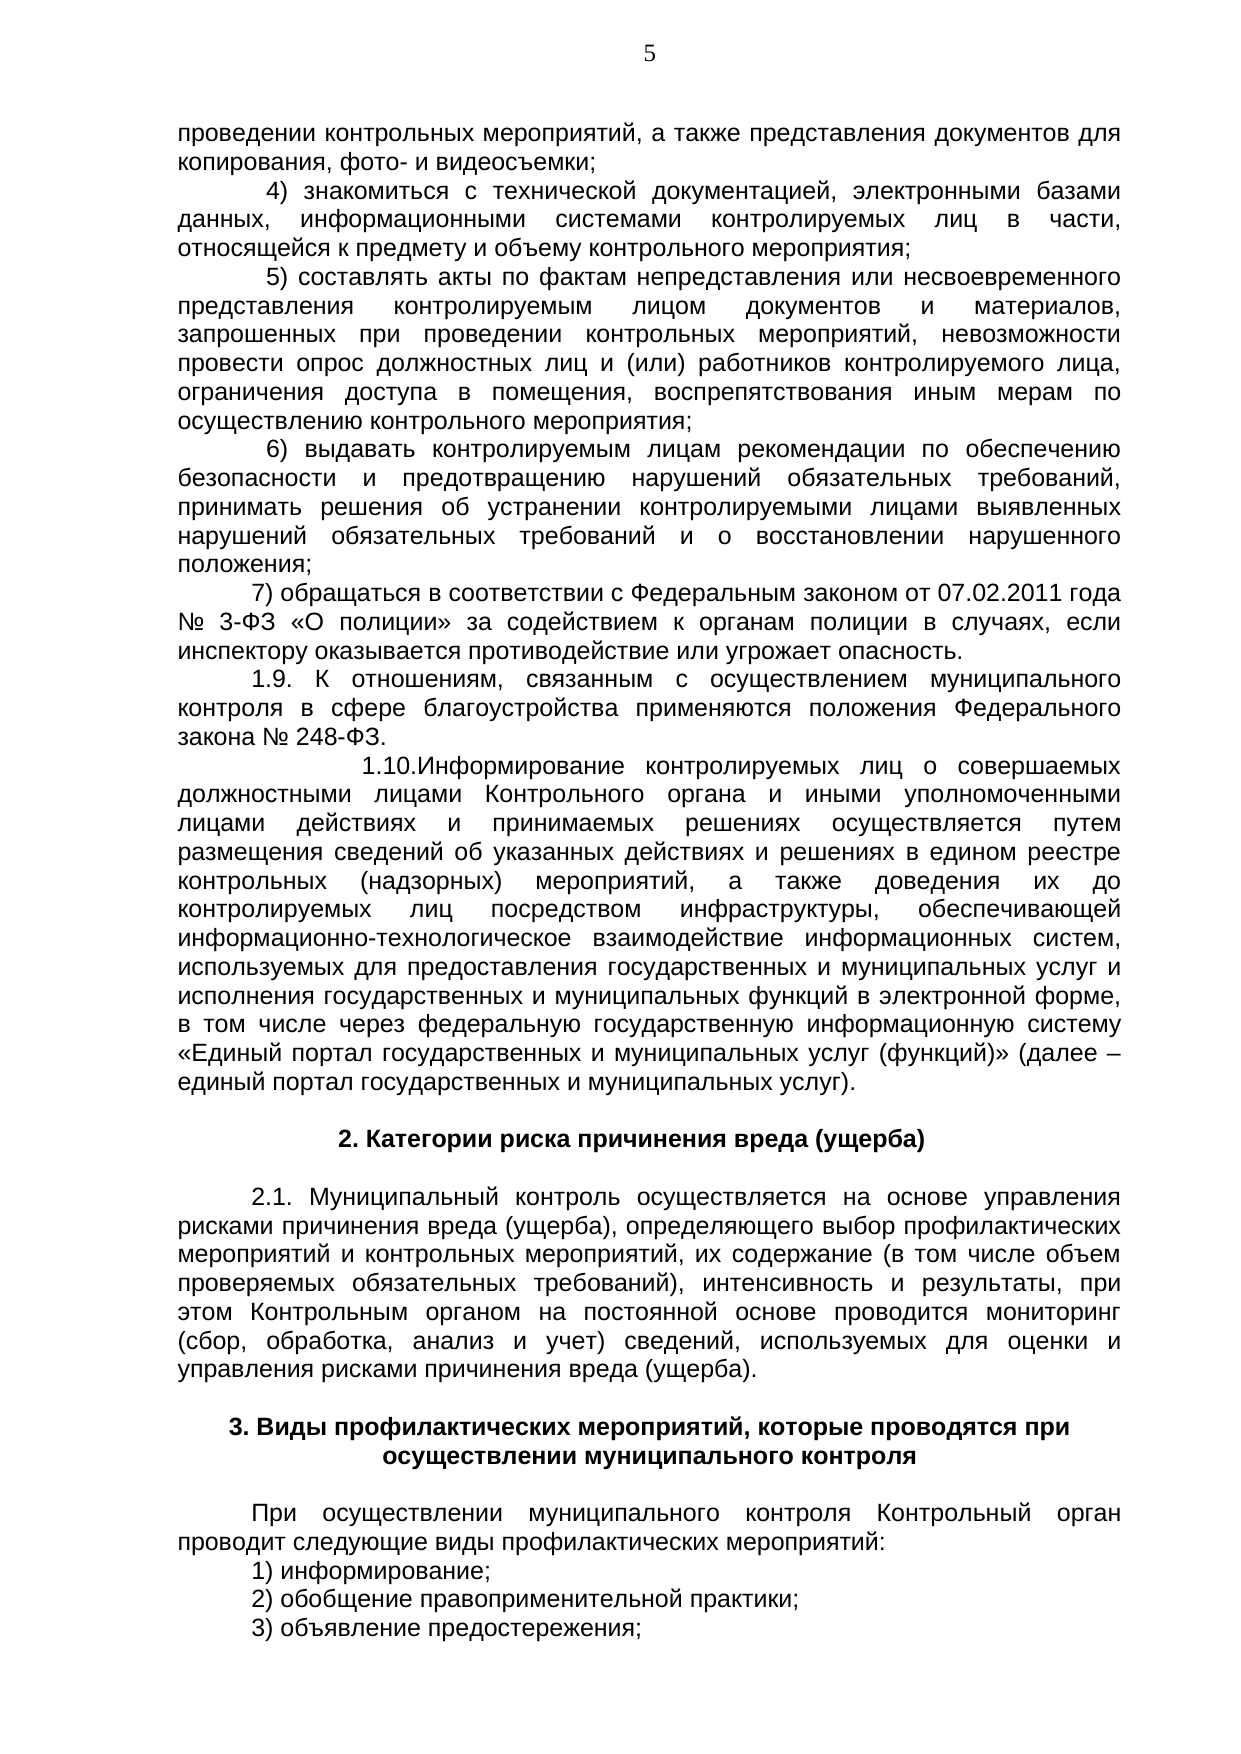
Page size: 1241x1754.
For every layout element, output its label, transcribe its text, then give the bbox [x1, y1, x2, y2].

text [177, 118, 1122, 176]
list 1.10.Информирование контролируемых лиц о совершаемых должностными лицами Контрольного органа и иными уполномоченными лицами действиях и принимаемых решениях осуществляется путем размещения сведений об указанных действиях и решениях в едином реестре контрольных (надзорных) мероприятий, а также доведения их до контролируемых лиц посредством инфраструктуры, обеспечивающей информационно-технологическое взаимодействие информационных систем, используемых для предоставления государственных и муниципальных услуг и исполнения государственных и муниципальных функций в электронной форме, в том числе через федеральную государственную информационную систему «Единый портал государственных и муниципальных услуг (функций)» (далее – единый портал государственных и муниципальных услуг). [177, 751, 1122, 1096]
text 1) информирование; [177, 1556, 1122, 1584]
text 7) обращаться в соответствии с Федеральным законом от 07.02.2011 года № 3-ФЗ «О полиции» за содействием к органам полиции в случаях, если инспектору оказывается противодействие или угрожает опасность. [177, 578, 1122, 664]
text 4) знакомиться с технической документацией, электронными базами данных, информационными системами контролируемых лиц в части, относящейся к предмету и объему контрольного мероприятия; [177, 176, 1122, 262]
list При осуществлении муниципального контроля Контрольный орган проводит следующие виды профилактических мероприятий: [177, 1498, 1122, 1556]
text 3. Виды профилактических мероприятий, которые проводятся при осуществлении муниципального контроля [177, 1412, 1122, 1469]
text 5) составлять акты по фактам непредставления или несвоевременного представления контролируемым лицом документов и материалов, запрошенных при проведении контрольных мероприятий, невозможности провести опрос должностных лиц и (или) работников контролируемого лица, ограничения доступа в помещения, воспрепятствования иным мерам по осуществлению контрольного мероприятия; [177, 262, 1122, 434]
title 2. Категории риска причинения вреда (ущерба) [338, 1124, 1122, 1153]
text 2) обобщение правоприменительной практики; [177, 1584, 1122, 1613]
text 1.9. К отношениям, связанным с осуществлением муниципального контроля в сфере благоустройства применяются положения Федерального закона № 248-ФЗ. [177, 664, 1122, 751]
text 3) объявление предостережения; [177, 1613, 1122, 1642]
text 6) выдавать контролируемым лицам рекомендации по обеспечению безопасности и предотвращению нарушений обязательных требований, принимать решения об устранении контролируемыми лицами выявленных нарушений обязательных требований и о восстановлении нарушенного положения; [177, 434, 1122, 578]
list 2.1. Муниципальный контроль осуществляется на основе управления рисками причинения вреда (ущерба), определяющего выбор профилактических мероприятий и контрольных мероприятий, их содержание (в том числе объем проверяемых обязательных требований), интенсивность и результаты, при этом Контрольным органом на постоянной основе проводится мониторинг (сбор, обработка, анализ и учет) сведений, используемых для оценки и управления рисками причинения вреда (ущерба). [177, 1182, 1122, 1383]
